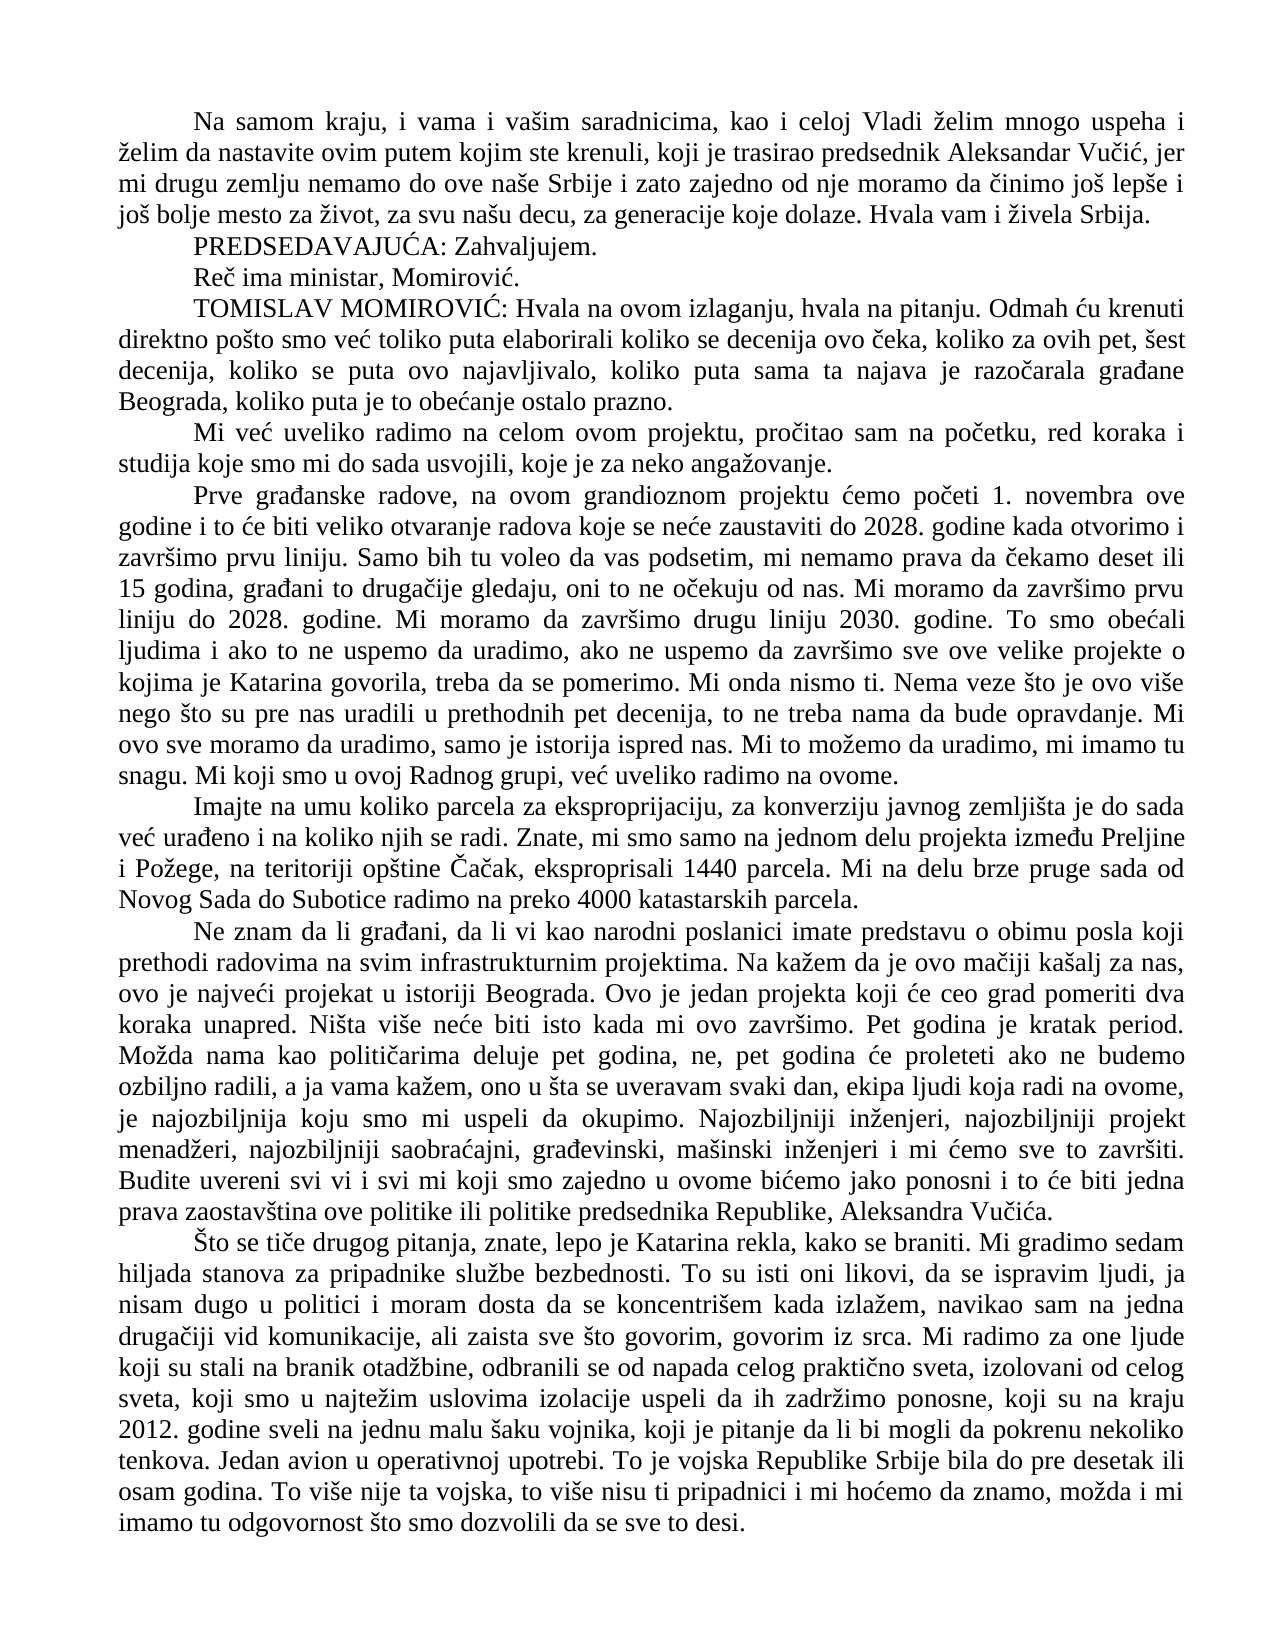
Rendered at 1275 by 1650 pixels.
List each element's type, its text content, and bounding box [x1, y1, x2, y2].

text Prve građanske radove, na ovom grandioznom projektu ćemo početi 1. novembra ove godine i to će biti veliko otvaranje radova koje se neće zaustaviti do 2028. godine kada otvorimo i završimo prvu liniju. Samo bih tu voleo da vas podsetim, mi nemamo prava da čekamo deset ili 15 godina, građani to drugačije gledaju, oni to ne očekuju od nas. Mi moramo da završimo prvu liniju do 2028. godine. Mi moramo da završimo drugu liniju 2030. godine. To smo obećali ljudima i ako to ne uspemo da uradimo, ako ne uspemo da završimo sve ove velike projekte o kojima je Katarina govorila, treba da se pomerimo. Mi onda nismo ti. Nema veze što je ovo više nego što su pre nas uradili u prethodnih pet decenija, to ne treba nama da bude opravdanje. Mi ovo sve moramo da uradimo, samo je istorija ispred nas. Mi to možemo da uradimo, mi imamo tu snagu. Mi koji smo u ovoj Radnog grupi, već uveliko radimo na ovome. [118, 479, 1186, 790]
text Na samom kraju, i vama i vašim saradnicima, kao i celoj Vladi želim mnogo uspeha i želim da nastavite ovim putem kojim ste krenuli, koji je trasirao predsednik Aleksandar Vučić, jer mi drugu zemlju nemamo do ove naše Srbije i zato zajedno od nje moramo da činimo još lepše i još bolje mesto za život, za svu našu decu, za generacije koje dolaze. Hvala vam i živela Srbija. [118, 105, 1186, 229]
text TOMISLAV MOMIROVIĆ: Hvala na ovom izlaganju, hvala na pitanju. Odmah ću krenuti direktno pošto smo već toliko puta elaborirali koliko se decenija ovo čeka, koliko za ovih pet, šest decenija, koliko se puta ovo najavljivalo, koliko puta sama ta najava je razočarala građane Beograda, koliko puta je to obećanje ostalo prazno. [118, 292, 1186, 416]
text Ne znam da li građani, da li vi kao narodni poslanici imate predstavu o obimu posla koji prethodi radovima na svim infrastrukturnim projektima. Na kažem da je ovo mačiji kašalj za nas, ovo je najveći projekat u istoriji Beograda. Ovo je jedan projekta koji će ceo grad pomeriti dva koraka unapred. Ništa više neće biti isto kada mi ovo završimo. Pet godina je kratak period. Možda nama kao političarima deluje pet godina, ne, pet godina će proleteti ako ne budemo ozbiljno radili, a ja vama kažem, ono u šta se uveravam svaki dan, ekipa ljudi koja radi na ovome, je najozbiljnija koju smo mi uspeli da okupimo. Najozbiljniji inženjeri, najozbiljniji projekt menadžeri, najozbiljniji saobraćajni, građevinski, mašinski inženjeri i mi ćemo sve to završiti. Budite uvereni svi vi i svi mi koji smo zajedno u ovome bićemo jako ponosni i to će biti jedna prava zaostavština ove politike ili politike predsednika Republike, Aleksandra Vučića. [118, 915, 1186, 1226]
text PREDSEDAVAJUĆA: Zahvaljujem. [118, 229, 1186, 261]
text Reč ima ministar, Momirović. [118, 261, 1186, 292]
text Mi već uveliko radimo na celom ovom projektu, pročitao sam na početku, red koraka i studija koje smo mi do sada usvojili, koje je za neko angažovanje. [118, 416, 1186, 479]
text Imajte na umu koliko parcela za eksproprijaciju, za konverziju javnog zemljišta je do sada već urađeno i na koliko njih se radi. Znate, mi smo samo na jednom delu projekta između Preljine i Požege, na teritoriji opštine Čačak, eksproprisali 1440 parcela. Mi na delu brze pruge sada od Novog Sada do Subotice radimo na preko 4000 katastarskih parcela. [118, 790, 1186, 915]
text Što se tiče drugog pitanja, znate, lepo je Katarina rekla, kako se braniti. Mi gradimo sedam hiljada stanova za pripadnike službe bezbednosti. To su isti oni likovi, da se ispravim ljudi, ja nisam dugo u politici i moram dosta da se koncentrišem kada izlažem, navikao sam na jedna drugačiji vid komunikacije, ali zaista sve što govorim, govorim iz srca. Mi radimo za one ljude koji su stali na branik otadžbine, odbranili se od napada celog praktično sveta, izolovani od celog sveta, koji smo u najtežim uslovima izolacije uspeli da ih zadržimo ponosne, koji su na kraju 2012. godine sveli na jednu malu šaku vojnika, koji je pitanje da li bi mogli da pokrenu nekoliko tenkova. Jedan avion u operativnoj upotrebi. To je vojska Republike Srbije bila do pre desetak ili osam godina. To više nije ta vojska, to više nisu ti pripadnici i mi hoćemo da znamo, možda i mi imamo tu odgovornost što smo dozvolili da se sve to desi. [118, 1226, 1186, 1538]
